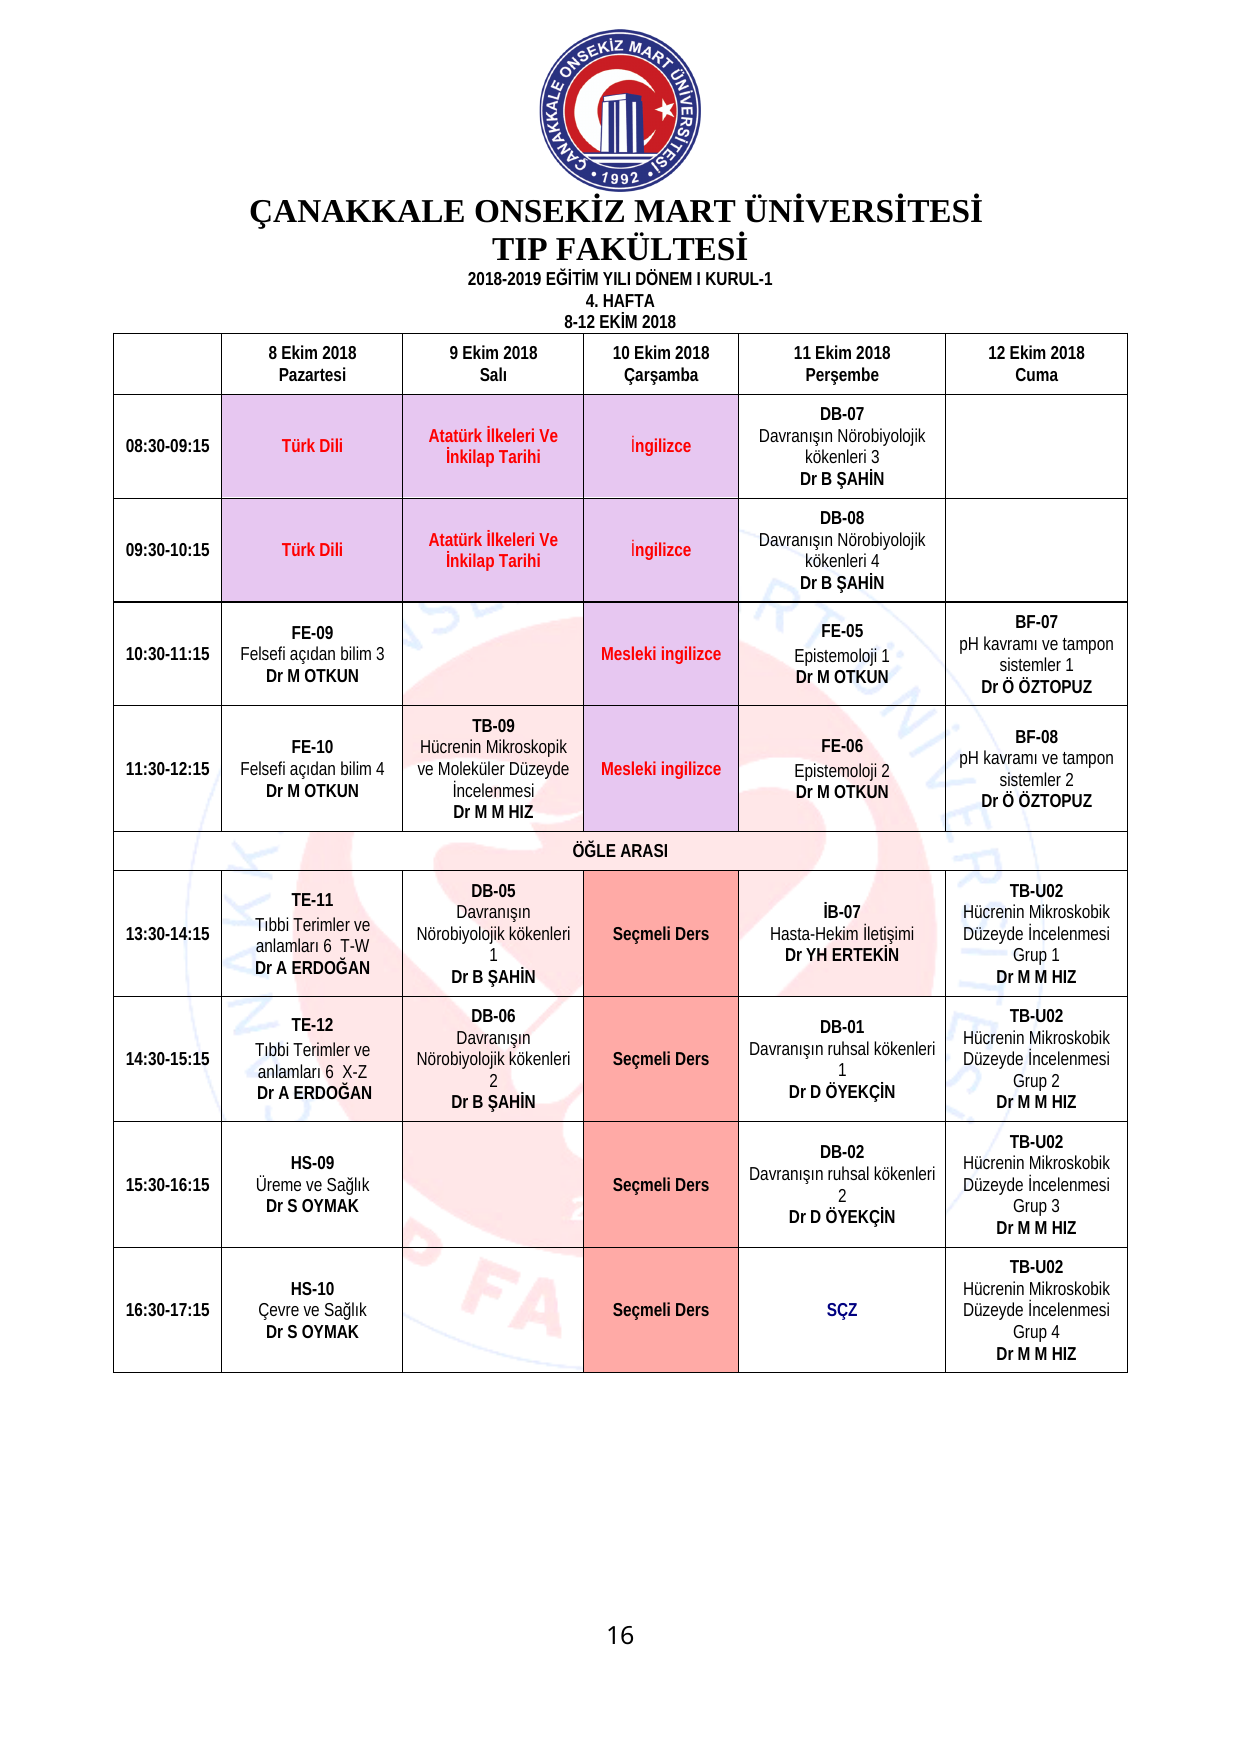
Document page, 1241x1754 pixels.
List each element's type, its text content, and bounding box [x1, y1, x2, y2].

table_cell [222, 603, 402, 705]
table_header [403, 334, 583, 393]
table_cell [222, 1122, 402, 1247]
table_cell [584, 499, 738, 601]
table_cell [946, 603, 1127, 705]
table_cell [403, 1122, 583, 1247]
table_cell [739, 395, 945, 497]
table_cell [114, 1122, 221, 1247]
text 4. HAFTA [148, 289, 1092, 311]
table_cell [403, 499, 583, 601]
picture [539, 29, 701, 192]
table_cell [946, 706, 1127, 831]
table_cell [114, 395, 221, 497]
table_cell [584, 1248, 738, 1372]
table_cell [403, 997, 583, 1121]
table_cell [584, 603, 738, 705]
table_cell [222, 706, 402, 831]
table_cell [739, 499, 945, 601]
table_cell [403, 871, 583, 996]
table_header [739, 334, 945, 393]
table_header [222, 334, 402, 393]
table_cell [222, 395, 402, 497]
text 8-12 EKİM 2018 [148, 311, 1092, 333]
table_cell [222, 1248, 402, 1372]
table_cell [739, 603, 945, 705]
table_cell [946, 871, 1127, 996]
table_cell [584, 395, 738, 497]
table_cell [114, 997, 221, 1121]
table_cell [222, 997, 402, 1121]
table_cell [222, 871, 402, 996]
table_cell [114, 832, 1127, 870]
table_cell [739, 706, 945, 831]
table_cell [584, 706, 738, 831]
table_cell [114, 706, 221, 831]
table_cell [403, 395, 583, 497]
text 2018-2019 EĞİTİM YILI DÖNEM I KURUL-1 [148, 268, 1092, 289]
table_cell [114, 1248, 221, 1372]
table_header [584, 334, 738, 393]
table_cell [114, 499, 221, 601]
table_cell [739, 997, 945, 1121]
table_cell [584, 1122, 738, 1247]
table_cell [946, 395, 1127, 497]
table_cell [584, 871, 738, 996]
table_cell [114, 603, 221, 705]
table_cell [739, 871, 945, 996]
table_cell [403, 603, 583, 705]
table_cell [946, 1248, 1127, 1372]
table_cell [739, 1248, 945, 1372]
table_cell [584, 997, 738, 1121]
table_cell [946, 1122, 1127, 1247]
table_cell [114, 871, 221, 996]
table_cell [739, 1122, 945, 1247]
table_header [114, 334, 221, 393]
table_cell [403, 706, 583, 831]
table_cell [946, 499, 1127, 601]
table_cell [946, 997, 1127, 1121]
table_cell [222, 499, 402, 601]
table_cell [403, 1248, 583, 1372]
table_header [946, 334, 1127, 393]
